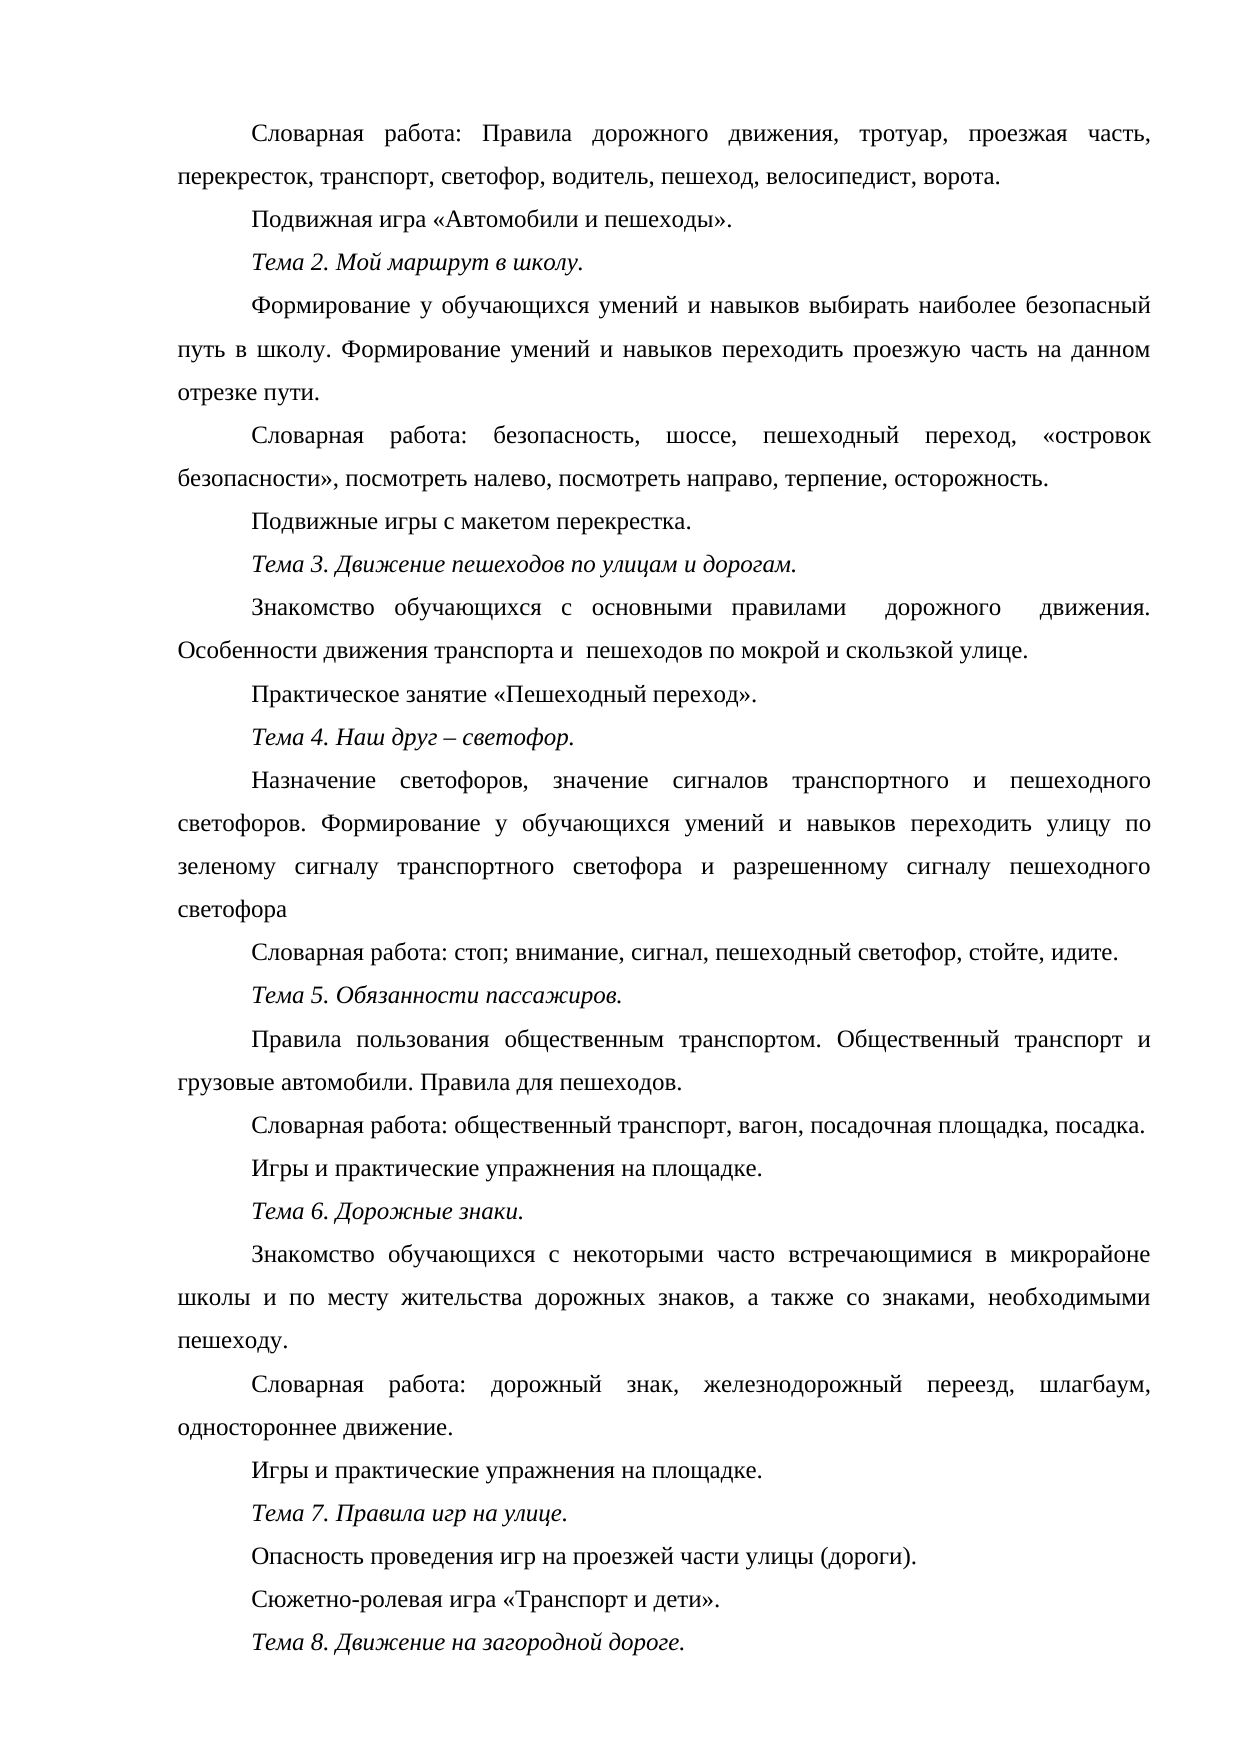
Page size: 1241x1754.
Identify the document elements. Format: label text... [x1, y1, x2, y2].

text Практическое занятие «Пешеходный переход». [177, 679, 1152, 707]
text Знакомство обучающихся с основными правилами дорожного движения. Особенности движения транспорта и пешеходов по мокрой и скользкой улице. [177, 592, 1152, 664]
text Тема 7. Правила игр на улице. [177, 1498, 1152, 1527]
text Словарная работа: дорожный знак, железнодорожный переезд, шлагбаум, одностороннее движение. [177, 1369, 1152, 1441]
text Опасность проведения игр на проезжей части улицы (дороги). [177, 1541, 1152, 1570]
text Знакомство обучающихся с некоторыми часто встречающимися в микрорайоне школы и по месту жительства дорожных знаков, а также со знаками, необходимыми пешеходу. [177, 1239, 1152, 1354]
text Сюжетно-ролевая игра «Транспорт и дети». [177, 1584, 1152, 1613]
text Словарная работа: стоп; внимание, сигнал, пешеходный светофор, стойте, идите. [177, 937, 1152, 966]
text Игры и практические упражнения на площадке. [177, 1153, 1152, 1182]
text Тема 3. Движение пешеходов по улицам и дорогам. [177, 549, 1152, 578]
text Правила пользования общественным транспортом. Общественный транспорт и грузовые автомобили. Правила для пешеходов. [177, 1024, 1152, 1096]
text Игры и практические упражнения на площадке. [177, 1455, 1152, 1484]
text Тема 8. Движение на загородной дороге. [177, 1627, 1152, 1656]
text Тема 4. Наш друг – светофор. [177, 722, 1152, 751]
text Подвижные игры с макетом перекрестка. [177, 506, 1152, 535]
text Подвижная игра «Автомобили и пешеходы». [177, 204, 1152, 233]
text Тема 5. Обязанности пассажиров. [177, 981, 1152, 1009]
text Тема 6. Дорожные знаки. [177, 1196, 1152, 1225]
text Словарная работа: безопасность, шоссе, пешеходный переход, «островок безопасности», посмотреть налево, посмотреть направо, терпение, осторожность. [177, 420, 1152, 492]
text Словарная работа: общественный транспорт, вагон, посадочная площадка, посадка. [177, 1110, 1152, 1139]
text Тема 2. Мой маршрут в школу. [177, 247, 1152, 276]
text Назначение светофоров, значение сигналов транспортного и пешеходного светофоров. Формирование у обучающихся умений и навыков переходить улицу по зеленому сигналу транспортного светофора и разрешенному сигналу пешеходного светофора [177, 765, 1152, 923]
text Словарная работа: Правила дорожного движения, тротуар, проезжая часть, перекресток, транспорт, светофор, водитель, пешеход, велосипедист, ворота. [177, 118, 1152, 190]
text Формирование у обучающихся умений и навыков выбирать наиболее безопасный путь в школу. Формирование умений и навыков переходить проезжую часть на данном отрезке пути. [177, 291, 1152, 406]
